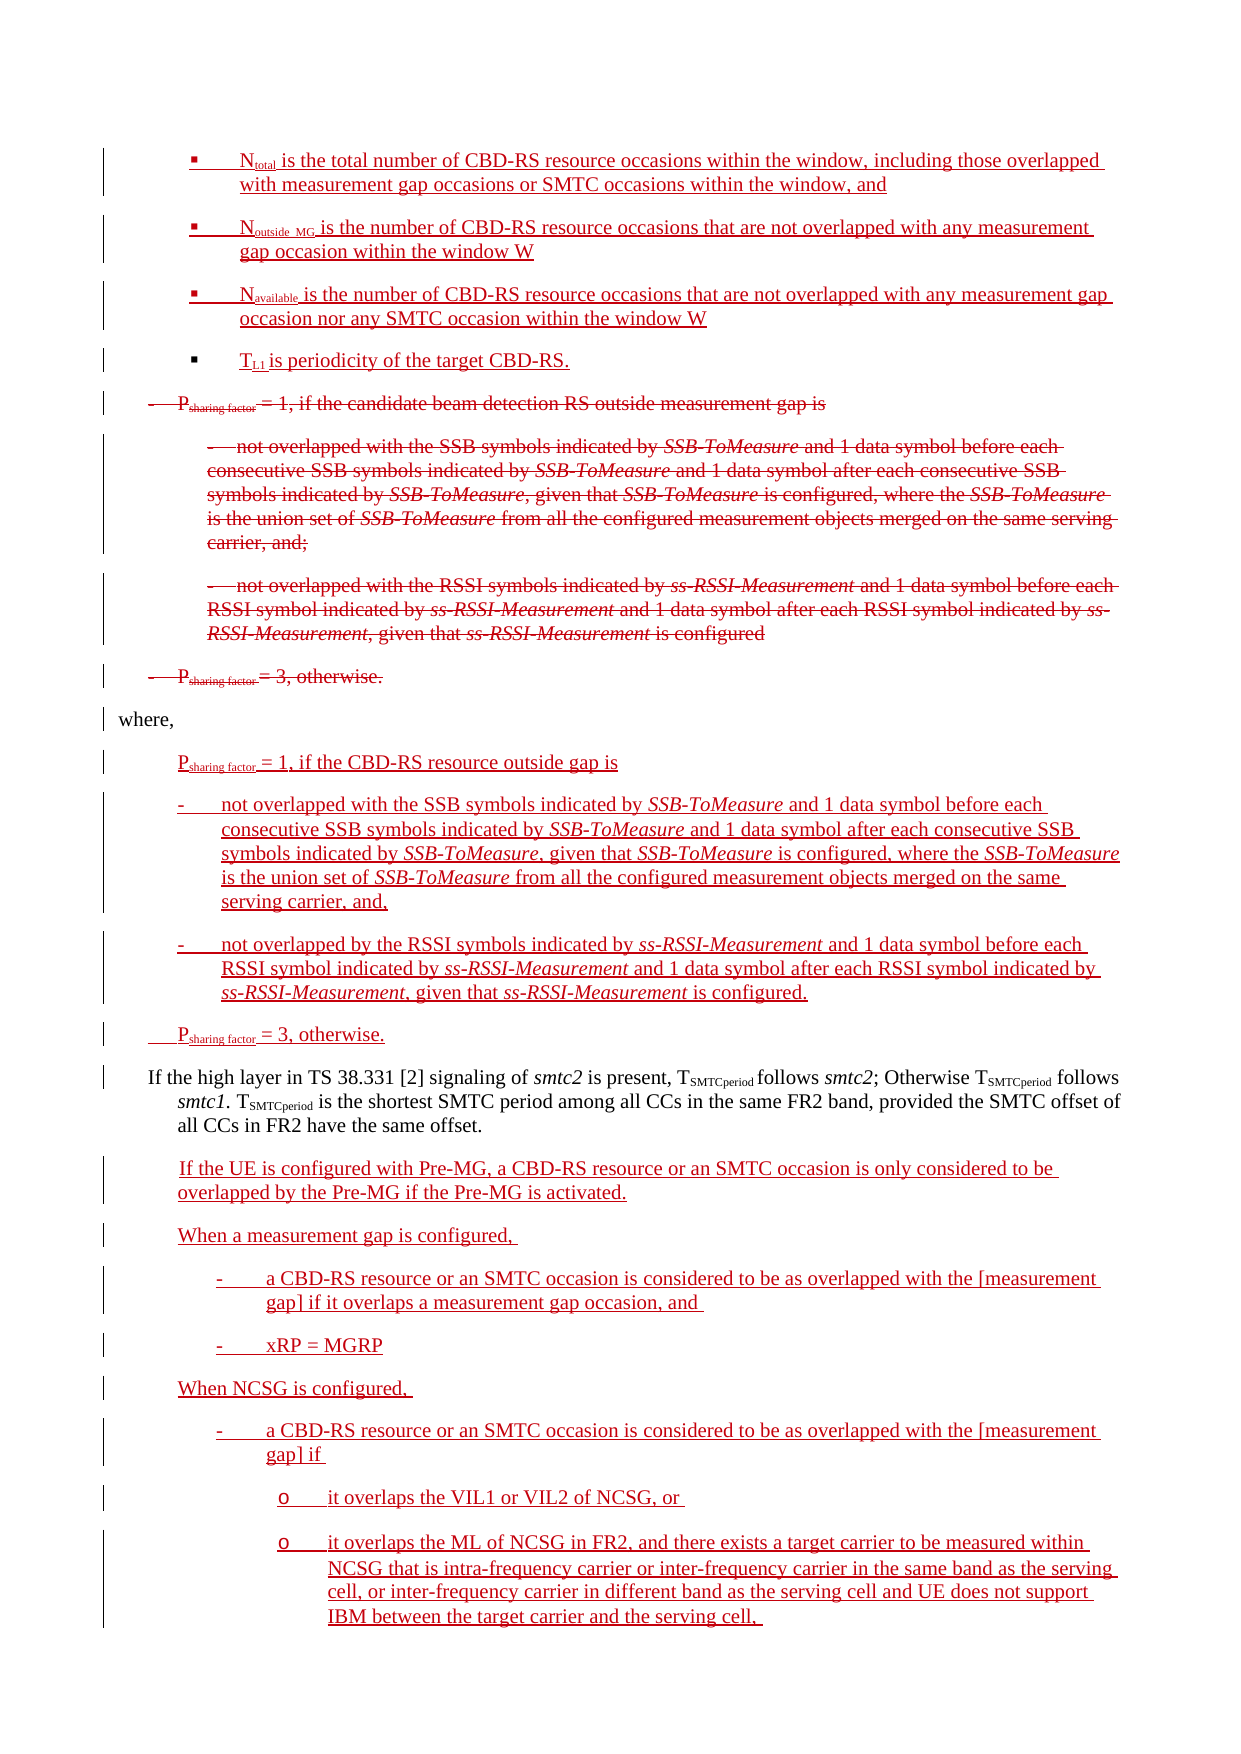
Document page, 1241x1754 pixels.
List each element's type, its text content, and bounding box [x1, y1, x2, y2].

text where, [118, 707, 1122, 731]
text If the high layer in TS 38.331 [2] signaling of smtc2 is present, TSMTCperiod follows smtc2; Otherwise TSMTCperiod follows smtc1. TSMTCperiod is the shortest SMTC period among all CCs in the same FR2 band, provided the SMTC offset of all CCs in FR2 have the same offset. [148, 1065, 1122, 1137]
